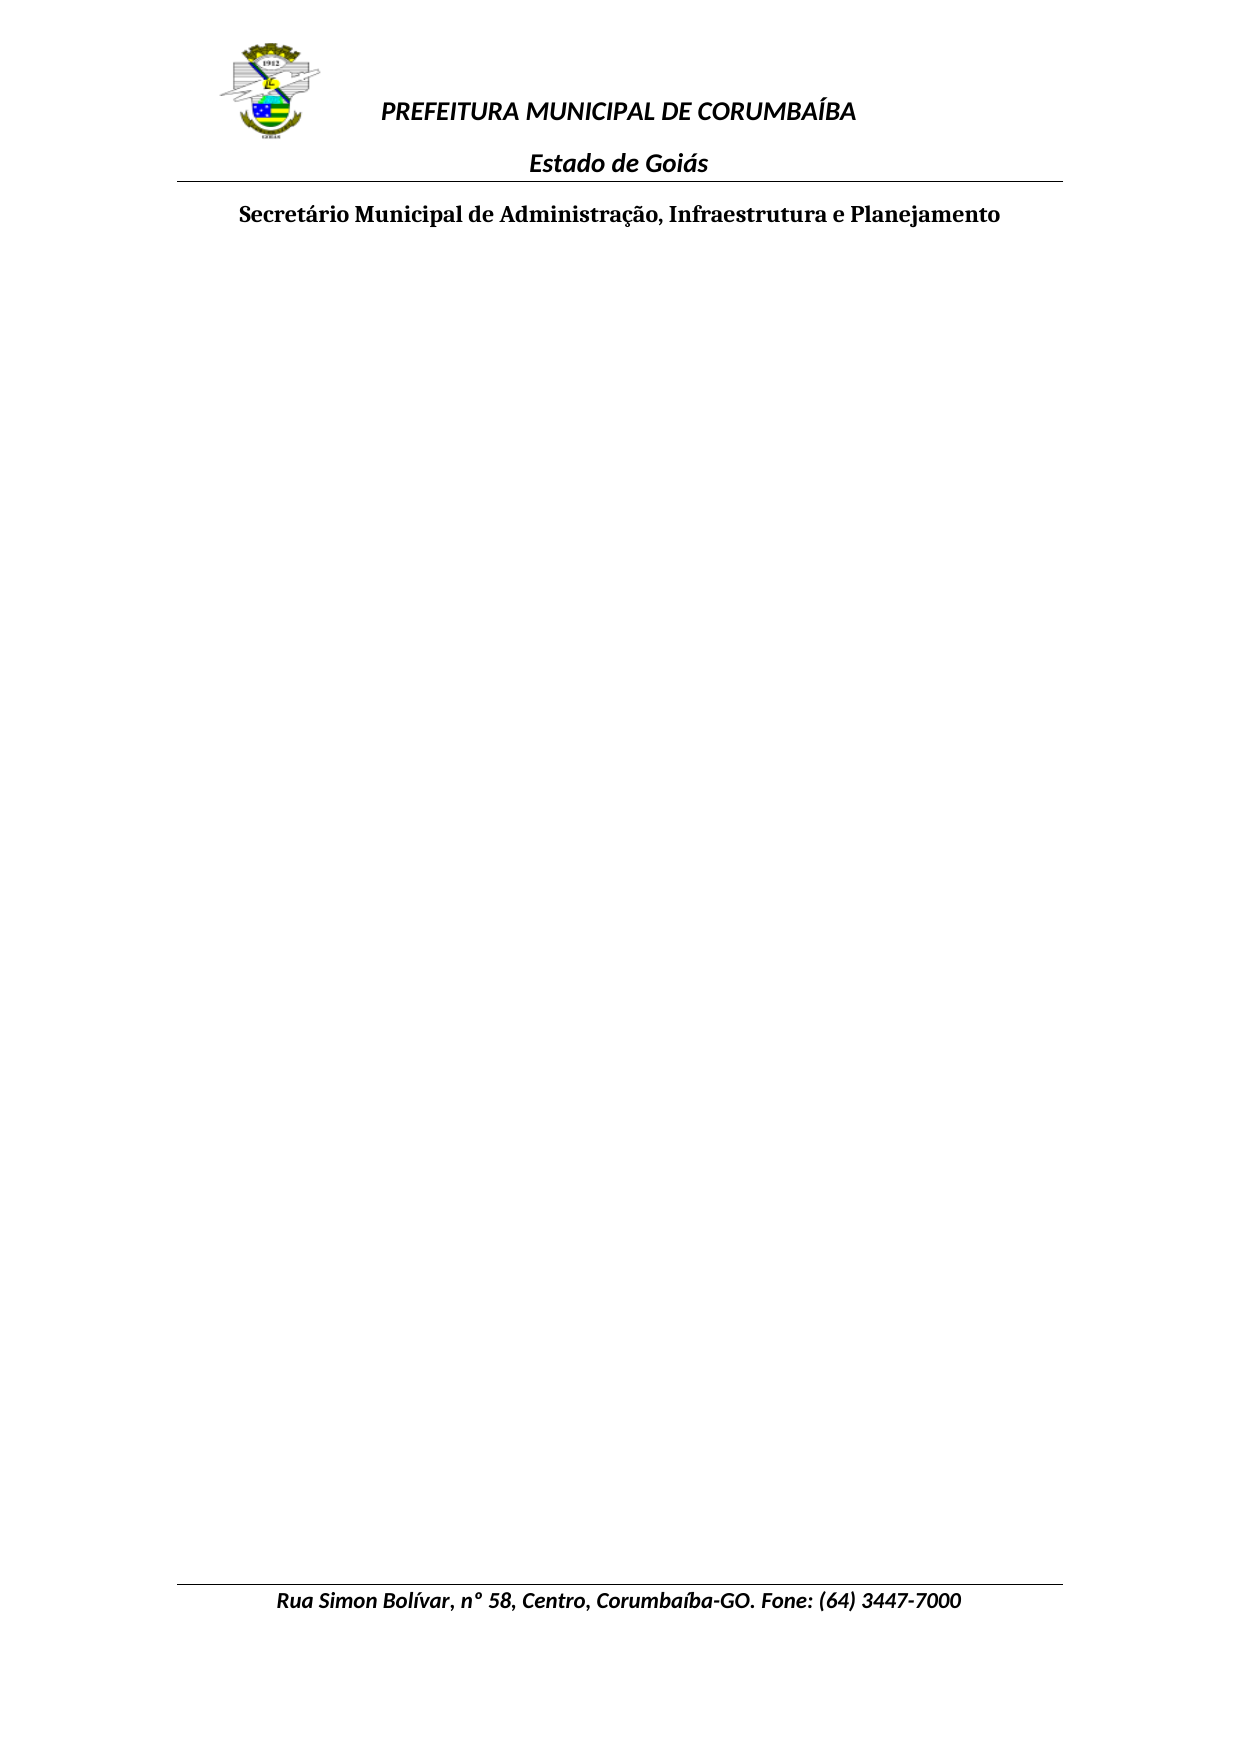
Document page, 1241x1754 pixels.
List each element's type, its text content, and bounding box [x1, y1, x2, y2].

text Secretário Municipal de Administração, Infraestrutura e Planejamento [177, 201, 1063, 228]
